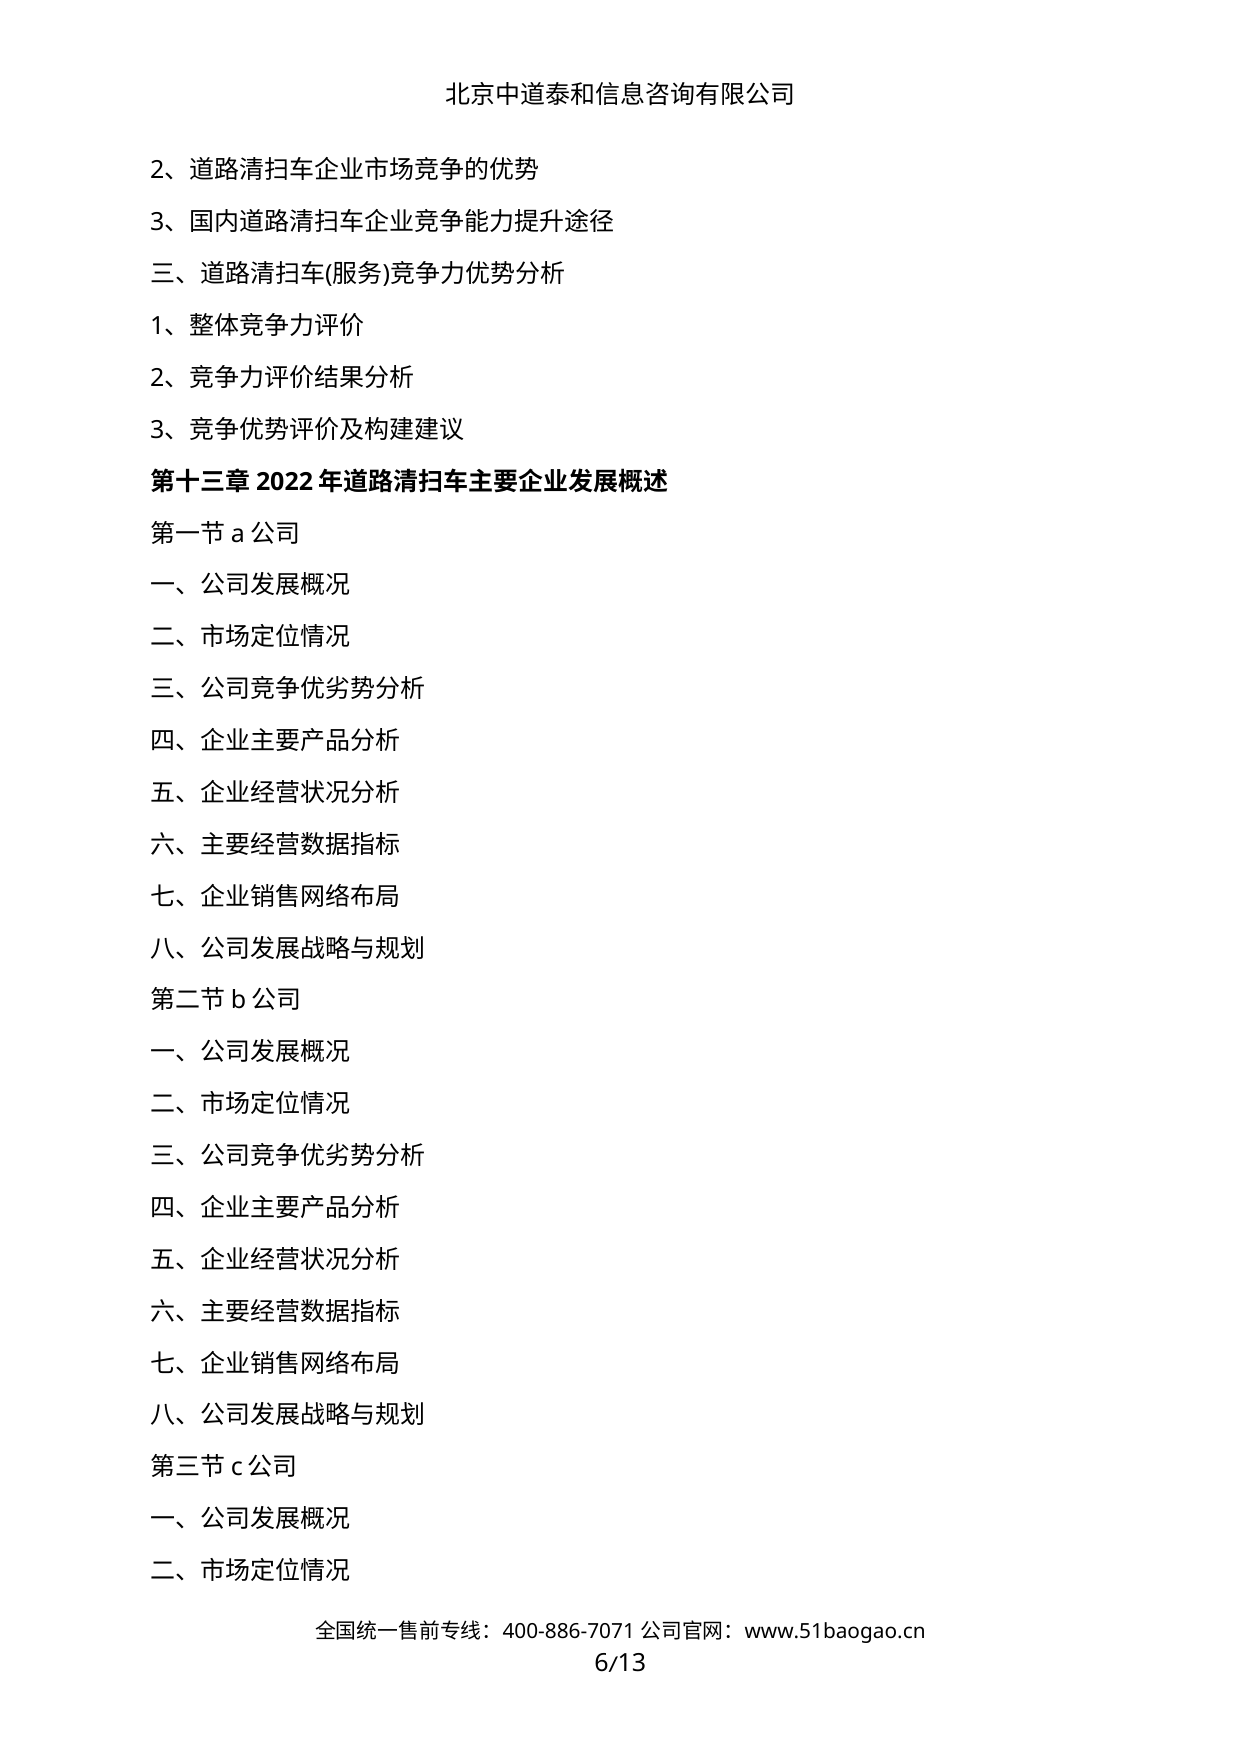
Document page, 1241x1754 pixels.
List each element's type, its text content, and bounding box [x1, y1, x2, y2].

text 二、市场定位情况 [150, 1551, 1090, 1587]
text 一、公司发展概况 [150, 565, 1090, 601]
text 六、主要经营数据指标 [150, 1291, 1090, 1327]
text 五、企业经营状况分析 [150, 1239, 1090, 1276]
text 1、整体竞争力评价 [150, 306, 1090, 342]
text 三、道路清扫车(服务)竞争力优势分析 [150, 254, 1090, 290]
text 3、竞争优势评价及构建建议 [150, 409, 1090, 446]
text 二、市场定位情况 [150, 1084, 1090, 1120]
text 第十三章 2022年道路清扫车主要企业发展概述 [150, 461, 1090, 497]
text 八、公司发展战略与规划 [150, 928, 1090, 964]
text 八、公司发展战略与规划 [150, 1395, 1090, 1431]
text 一、公司发展概况 [150, 1499, 1090, 1535]
text 2、竞争力评价结果分析 [150, 357, 1090, 394]
text 2、道路清扫车企业市场竞争的优势 [150, 150, 1090, 186]
text 三、公司竞争优劣势分析 [150, 1136, 1090, 1172]
text 第一节 a公司 [150, 513, 1090, 549]
text 四、企业主要产品分析 [150, 1187, 1090, 1224]
text 二、市场定位情况 [150, 617, 1090, 653]
text 3、国内道路清扫车企业竞争能力提升途径 [150, 202, 1090, 238]
text 六、主要经营数据指标 [150, 824, 1090, 861]
text 一、公司发展概况 [150, 1032, 1090, 1068]
text 五、企业经营状况分析 [150, 772, 1090, 809]
text 七、企业销售网络布局 [150, 1343, 1090, 1379]
text 第三节 c公司 [150, 1447, 1090, 1483]
text 四、企业主要产品分析 [150, 721, 1090, 757]
text 三、公司竞争优劣势分析 [150, 669, 1090, 705]
text 七、企业销售网络布局 [150, 876, 1090, 912]
text 第二节 b公司 [150, 980, 1090, 1016]
